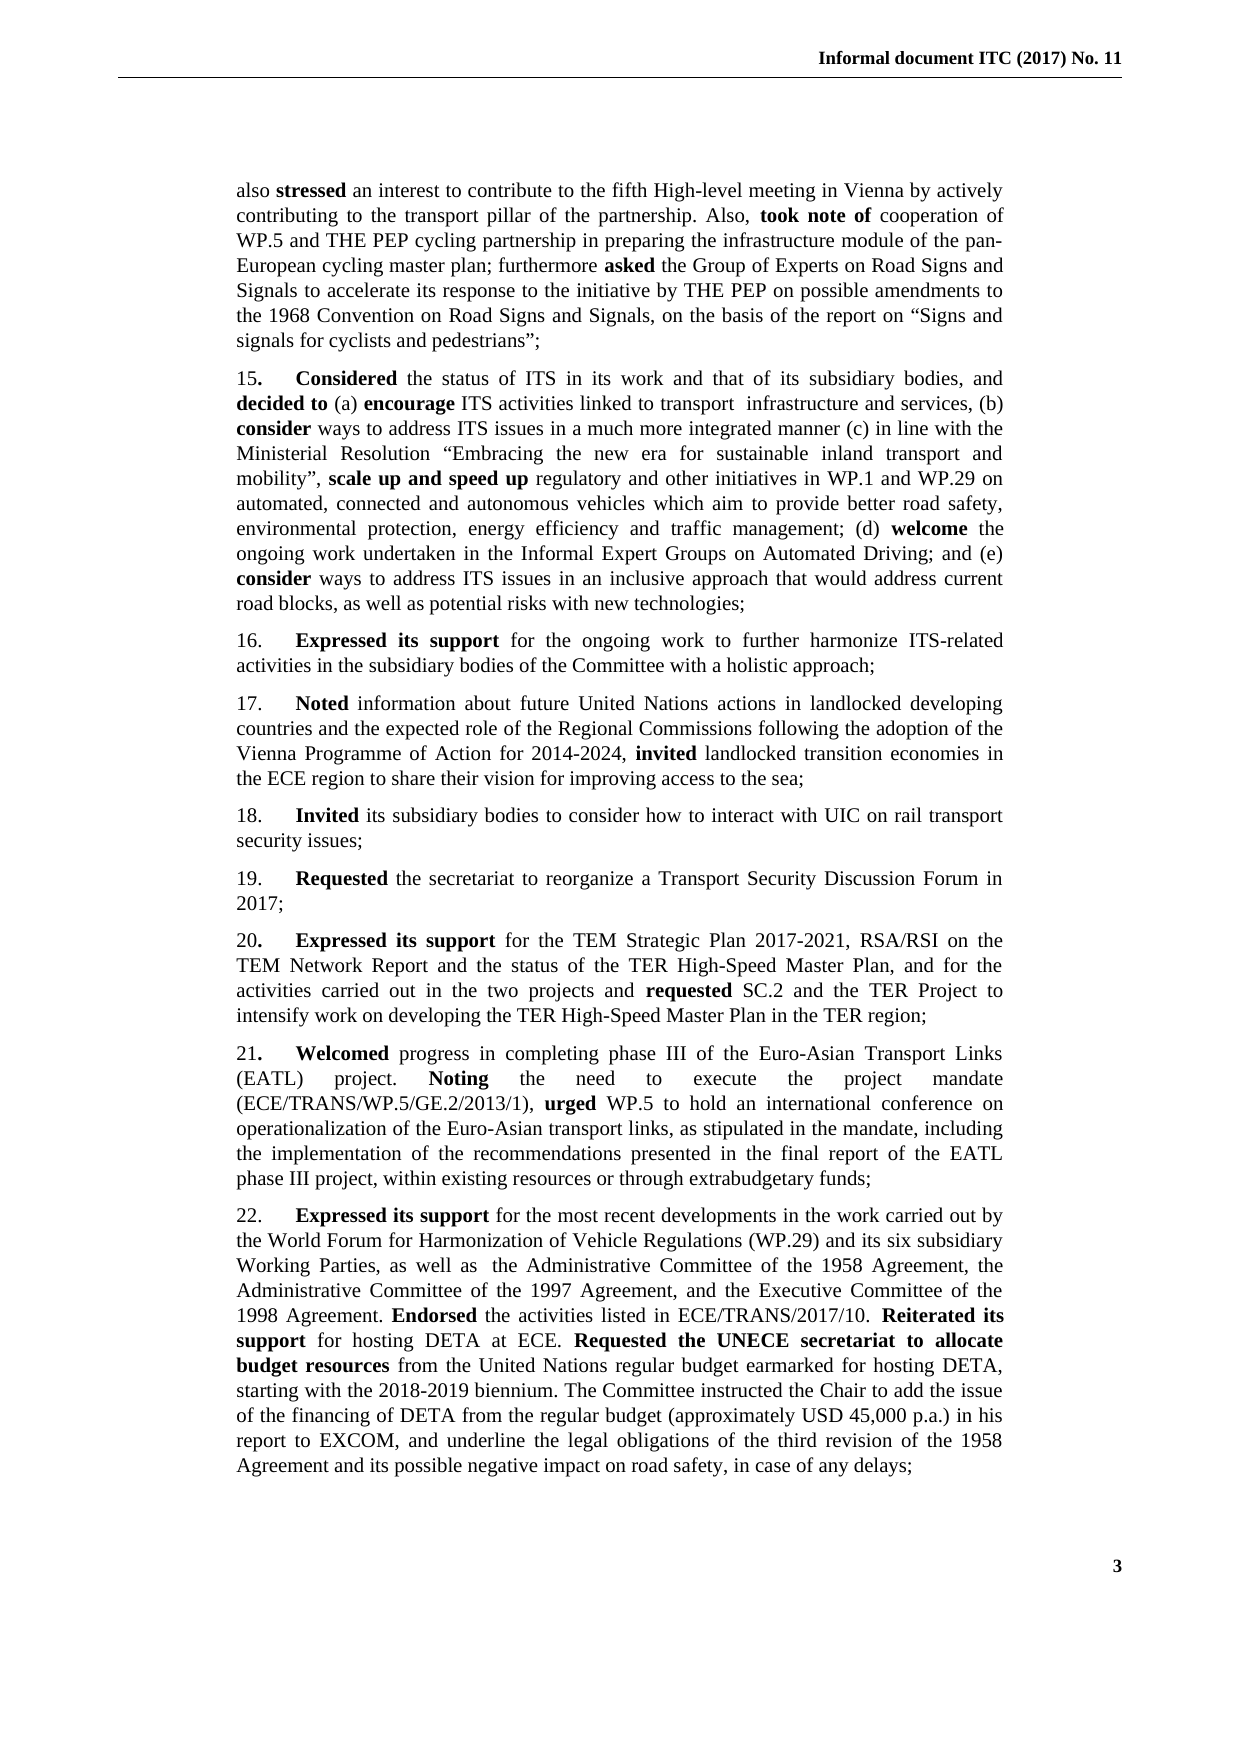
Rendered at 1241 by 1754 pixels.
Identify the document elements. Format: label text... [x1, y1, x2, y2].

text 16. Expressed its support for the ongoing work to further harmonize ITS-related activities in the subsidiary bodies of the Committee with a holistic approach; [236, 627, 1004, 677]
text 22. Expressed its support for the most recent developments in the work carried out by the World Forum for Harmonization of Vehicle Regulations (WP.29) and its six subsidiary Working Parties, as well as the Administrative Committee of the 1958 Agreement, the Administrative Committee of the 1997 Agreement, and the Executive Committee of the 1998 Agreement. Endorsed the activities listed in ECE/TRANS/2017/10. Reiterated its support for hosting DETA at ECE. Requested the UNECE secretariat to allocate budget resources from the United Nations regular budget earmarked for hosting DETA, starting with the 2018-2019 biennium. The Committee instructed the Chair to add the issue of the financing of DETA from the regular budget (approximately USD 45,000 p.a.) in his report to EXCOM, and underline the legal obligations of the third revision of the 1958 Agreement and its possible negative impact on road safety, in case of any delays; [236, 1202, 1004, 1477]
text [236, 177, 1004, 352]
text 21. Welcomed progress in completing phase III of the Euro-Asian Transport Links (EATL) project. Noting the need to execute the project mandate (ECE/TRANS/WP.5/GE.2/2013/1), urged WP.5 to hold an international conference on operationalization of the Euro-Asian transport links, as stipulated in the mandate, including the implementation of the recommendations presented in the final report of the EATL phase III project, within existing resources or through extrabudgetary funds; [236, 1040, 1004, 1190]
text 17. Noted information about future United Nations actions in landlocked developing countries and the expected role of the Regional Commissions following the adoption of the Vienna Programme of Action for 2014-2024, invited landlocked transition economies in the ECE region to share their vision for improving access to the sea; [236, 690, 1004, 790]
text 18. Invited its subsidiary bodies to consider how to interact with UIC on rail transport security issues; [236, 802, 1004, 852]
text 19. Requested the secretariat to reorganize a Transport Security Discussion Forum in 2017; [236, 865, 1004, 915]
text 15. Considered the status of ITS in its work and that of its subsidiary bodies, and decided to (a) encourage ITS activities linked to transport infrastructure and services, (b) consider ways to address ITS issues in a much more integrated manner (c) in line with the Ministerial Resolution “Embracing the new era for sustainable inland transport and mobility”, scale up and speed up regulatory and other initiatives in WP.1 and WP.29 on automated, connected and autonomous vehicles which aim to provide better road safety, environmental protection, energy efficiency and traffic management; (d) welcome the ongoing work undertaken in the Informal Expert Groups on Automated Driving; and (e) consider ways to address ITS issues in an inclusive approach that would address current road blocks, as well as potential risks with new technologies; [236, 365, 1004, 615]
text 20. Expressed its support for the TEM Strategic Plan 2017-2021, RSA/RSI on the TEM Network Report and the status of the TER High-Speed Master Plan, and for the activities carried out in the two projects and requested SC.2 and the TER Project to intensify work on developing the TER High-Speed Master Plan in the TER region; [236, 927, 1004, 1027]
